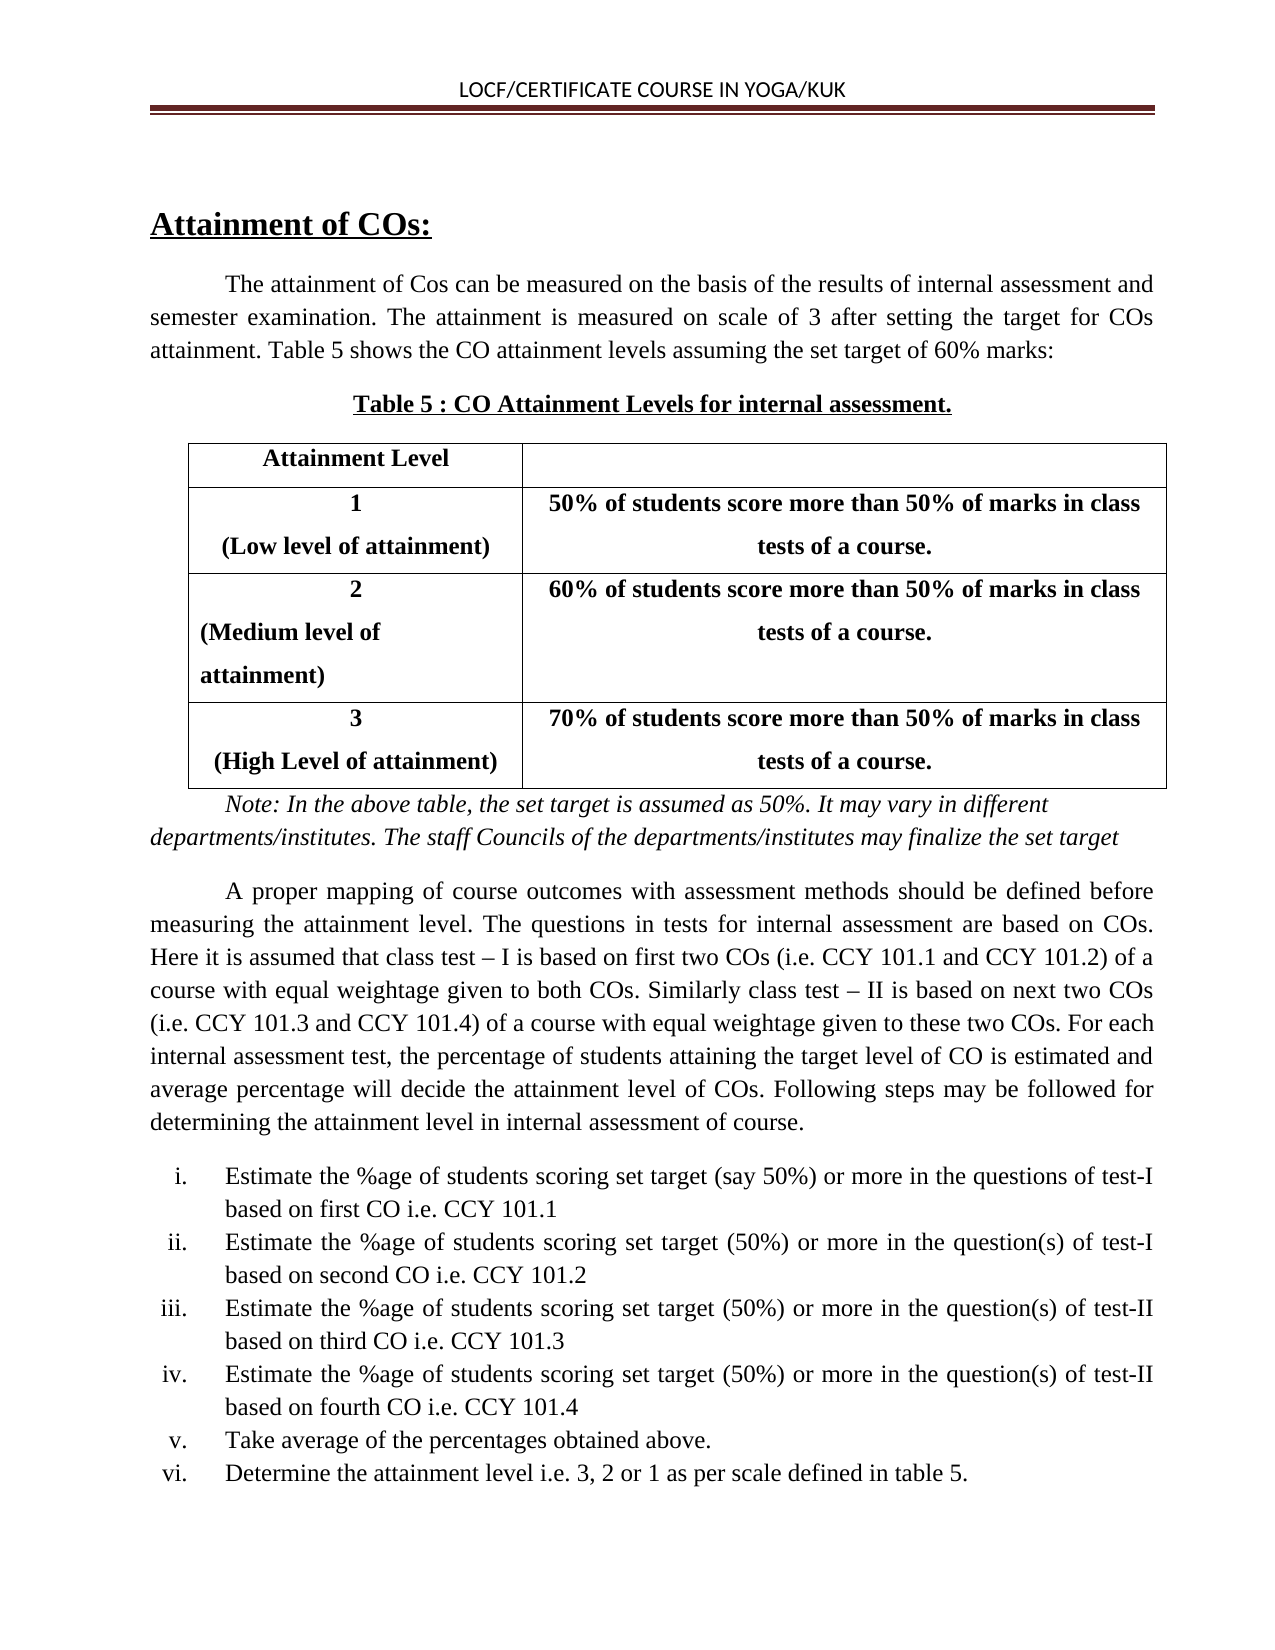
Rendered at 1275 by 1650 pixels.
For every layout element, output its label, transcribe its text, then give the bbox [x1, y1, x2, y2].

list Estimate the %age of students scoring set target (say 50%) or more in the questions of test-I based on first CO i.e. CCY 101.1 [187, 1161, 1155, 1222]
text A proper mapping of course outcomes with assessment methods should be defined before measuring the attainment level. The questions in tests for internal assessment are based on COs. Here it is assumed that class test – I is based on first two COs (i.e. CCY 101.1 and CCY 101.2) of a course with equal weightage given to both COs. Similarly class test – II is based on next two COs (i.e. CCY 101.3 and CCY 101.4) of a course with equal weightage given to these two COs. For each internal assessment test, the percentage of students attaining the target level of CO is estimated and average percentage will decide the attainment level of COs. Following steps may be followed for determining the attainment level in internal assessment of course. [150, 876, 1155, 1136]
table_header Attainment Level [189, 444, 522, 487]
table_cell 2 (Medium level of attainment) [189, 574, 522, 702]
list Estimate the %age of students scoring set target (50%) or more in the question(s) of test-I based on second CO i.e. CCY 101.2 [187, 1227, 1155, 1288]
list Estimate the %age of students scoring set target (50%) or more in the question(s) of test-II based on fourth CO i.e. CCY 101.4 [187, 1359, 1155, 1421]
text Attainment of COs: [150, 204, 1155, 242]
table_header [523, 444, 1166, 487]
list Estimate the %age of students scoring set target (50%) or more in the question(s) of test-II based on third CO i.e. CCY 101.3 [187, 1293, 1155, 1354]
table_cell 60% of students score more than 50% of marks in class tests of a course. [523, 574, 1166, 702]
text The attainment of Cos can be measured on the basis of the results of internal assessment and semester examination. The attainment is measured on scale of 3 after setting the target for COs attainment. Table 5 shows the CO attainment levels assuming the set target of 60% marks: [150, 269, 1155, 363]
text Table 5 : CO Attainment Levels for internal assessment. [150, 389, 1155, 417]
table_cell 3 (High Level of attainment) [189, 703, 522, 788]
list Take average of the percentages obtained above. [187, 1425, 1155, 1454]
table_cell 1 (Low level of attainment) [189, 488, 522, 573]
table_cell 50% of students score more than 50% of marks in class tests of a course. [523, 488, 1166, 573]
table_cell 70% of students score more than 50% of marks in class tests of a course. [523, 703, 1166, 788]
text Note: In the above table, the set target is assumed as 50%. It may vary in different departments/institutes. The staff Councils of the departments/institutes may finalize the set target [150, 789, 1155, 851]
list Determine the attainment level i.e. 3, 2 or 1 as per scale defined in table 5. [187, 1458, 1155, 1487]
